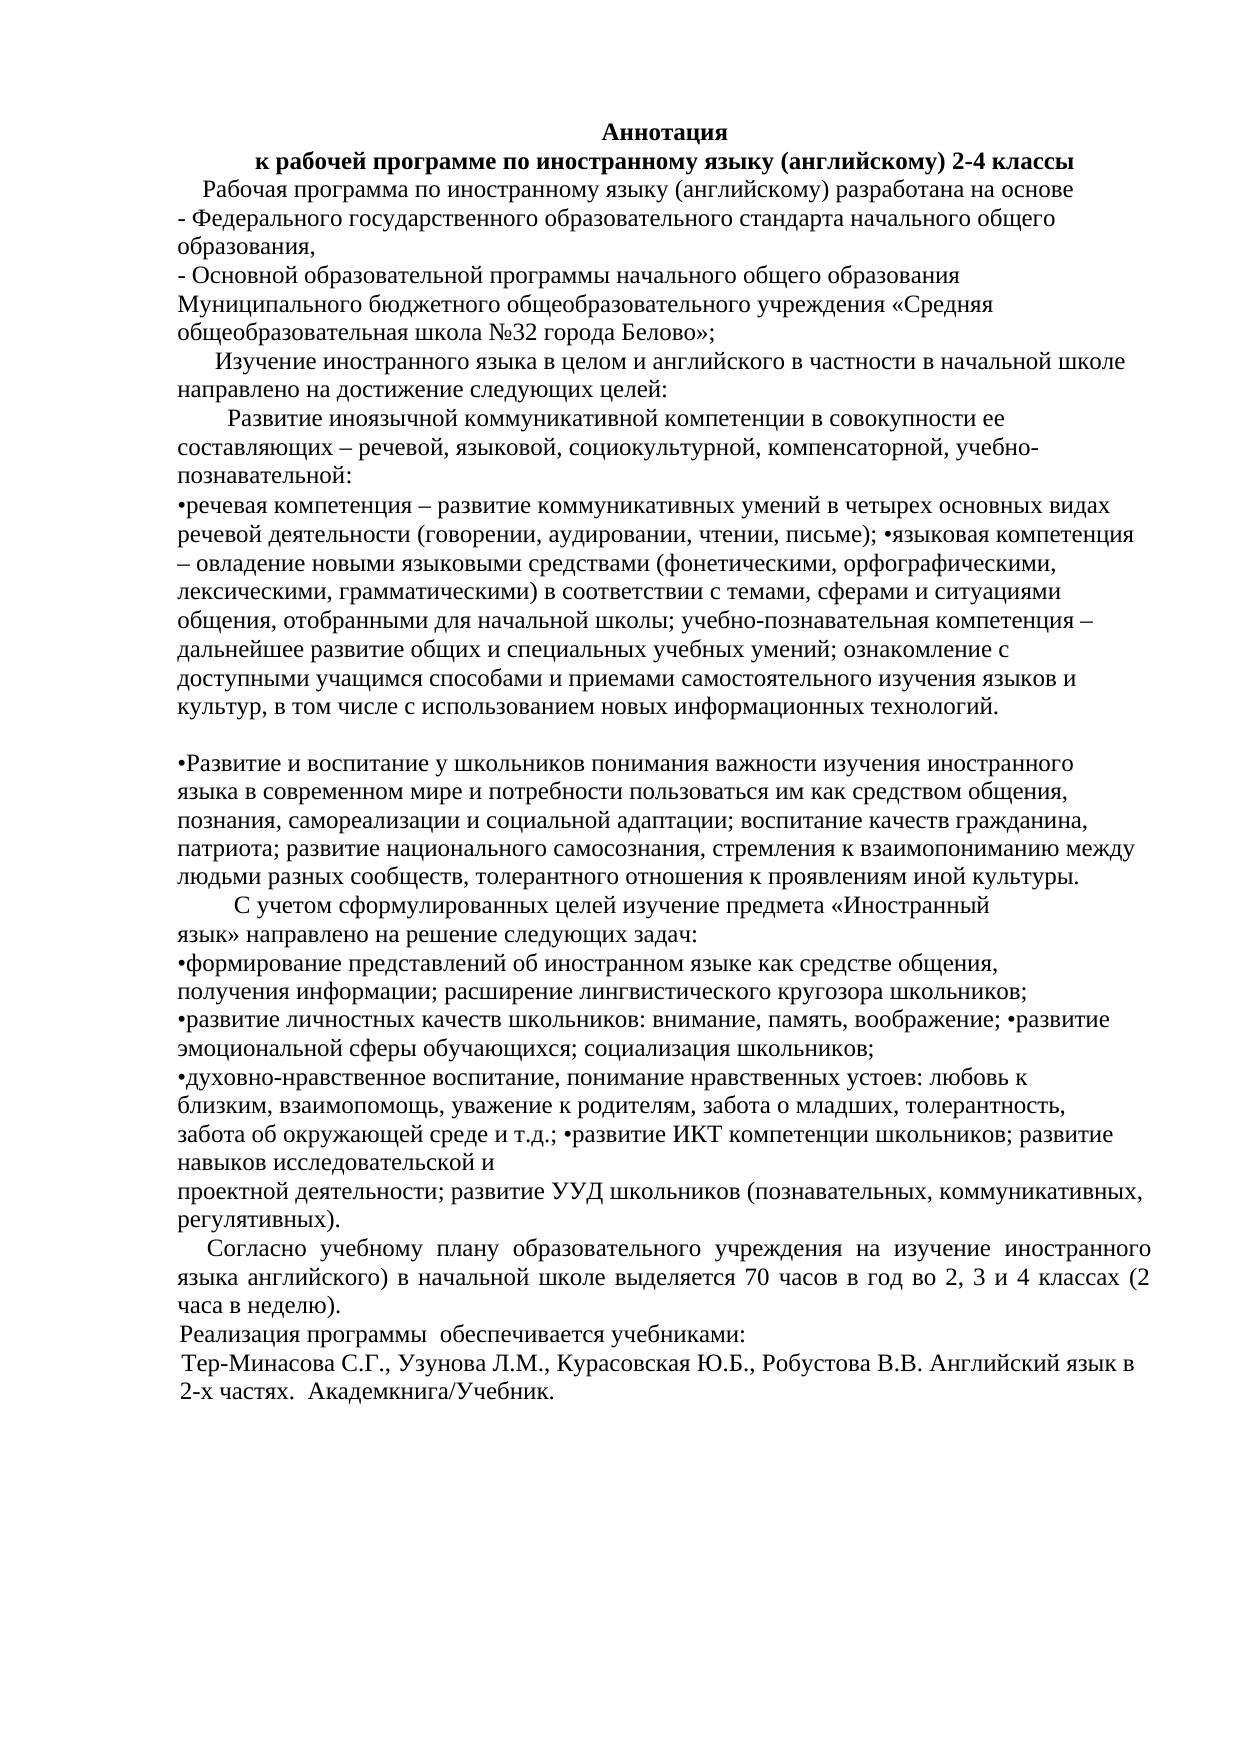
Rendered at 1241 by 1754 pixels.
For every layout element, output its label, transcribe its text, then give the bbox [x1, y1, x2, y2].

list Основной образовательной программы начального общего образования Муниципального бюджетного общеобразовательного учреждения «Средняя общеобразовательная школа №32 города Белово»; [177, 261, 994, 346]
list учетом сформулированных целей изучение предмета «Иностранный язык» направлено на решение следующих задач: [177, 892, 1058, 947]
text •духовно-нравственное воспитание, понимание нравственных устоев: любовь к близким, взаимопомощь, уважение к родителям, забота о младших, толерантность, забота об окружающей среде и т.д.; •развитие ИКТ компетенции школьников; развитие навыков исследовательской и [177, 1063, 1129, 1176]
text Изучение иностранного языка в целом и английского в частности в начальной школе направлено на достижение следующих целей: [177, 347, 1127, 403]
text Аннотация [150, 117, 1179, 146]
text Развитие иноязычной коммуникативной компетенции в совокупности ее составляющих – речевой, языковой, социокультурной, компенсаторной, учебно-познавательной: [177, 404, 1039, 489]
text Согласно учебному плану образовательного учреждения на изучение иностранного языка английского) в начальной школе выделяется 70 часов в год во 2, 3 и 4 классах (2 часа в неделю). [177, 1234, 1152, 1319]
text Тер-Минасова С.Г., Узунова Л.М., Курасовская Ю.Б., Робустова В.В. Английский язык в 2-х частях. Академкнига/Учебник. [150, 1348, 1152, 1405]
list Федерального государственного образовательного стандарта начального общего образования, [177, 204, 1056, 260]
text проектной деятельности; развитие УУД школьников (познавательных, коммуникативных, регулятивных). [177, 1177, 1144, 1233]
list рабочей программе по иностранному языку (английскому) 2-4 классы Рабочая программа по иностранному языку (английскому) разработана на основе [202, 147, 1075, 203]
text •Развитие и воспитание у школьников понимания важности изучения иностранного языка в современном мире и потребности пользоваться им как средством общения, познания, самореализации и социальной адаптации; воспитание качеств гражданина, патриота; развитие национального самосознания, стремления к взаимопониманию между людьми разных сообществ, толерантного отношения к проявлениям иной культуры. [177, 749, 1142, 890]
text •речевая компетенция – развитие коммуникативных умений в четырех основных видах речевой деятельности (говорении, аудировании, чтении, письме); •языковая компетенция – овладение новыми языковыми средствами (фонетическими, орфографическими, лексическими, грамматическими) в соответствии c темами, сферами и ситуациями общения, отобранными для начальной школы; учебно-познавательная компетенция – дальнейшее развитие общих и специальных учебных умений; ознакомление с доступными учащимся способами и приемами самостоятельного изучения языков и культур, в том числе с использованием новых информационных технологий. [177, 490, 1148, 720]
text •формирование представлений об иностранном языке как средстве общения, получения информации; расширение лингвистического кругозора школьников; •развитие личностных качеств школьников: внимание, память, воображение; •развитие эмоциональной сферы обучающихся; социализация школьников; [177, 949, 1117, 1062]
text Реализация программы обеспечивается учебниками: [179, 1319, 1152, 1348]
